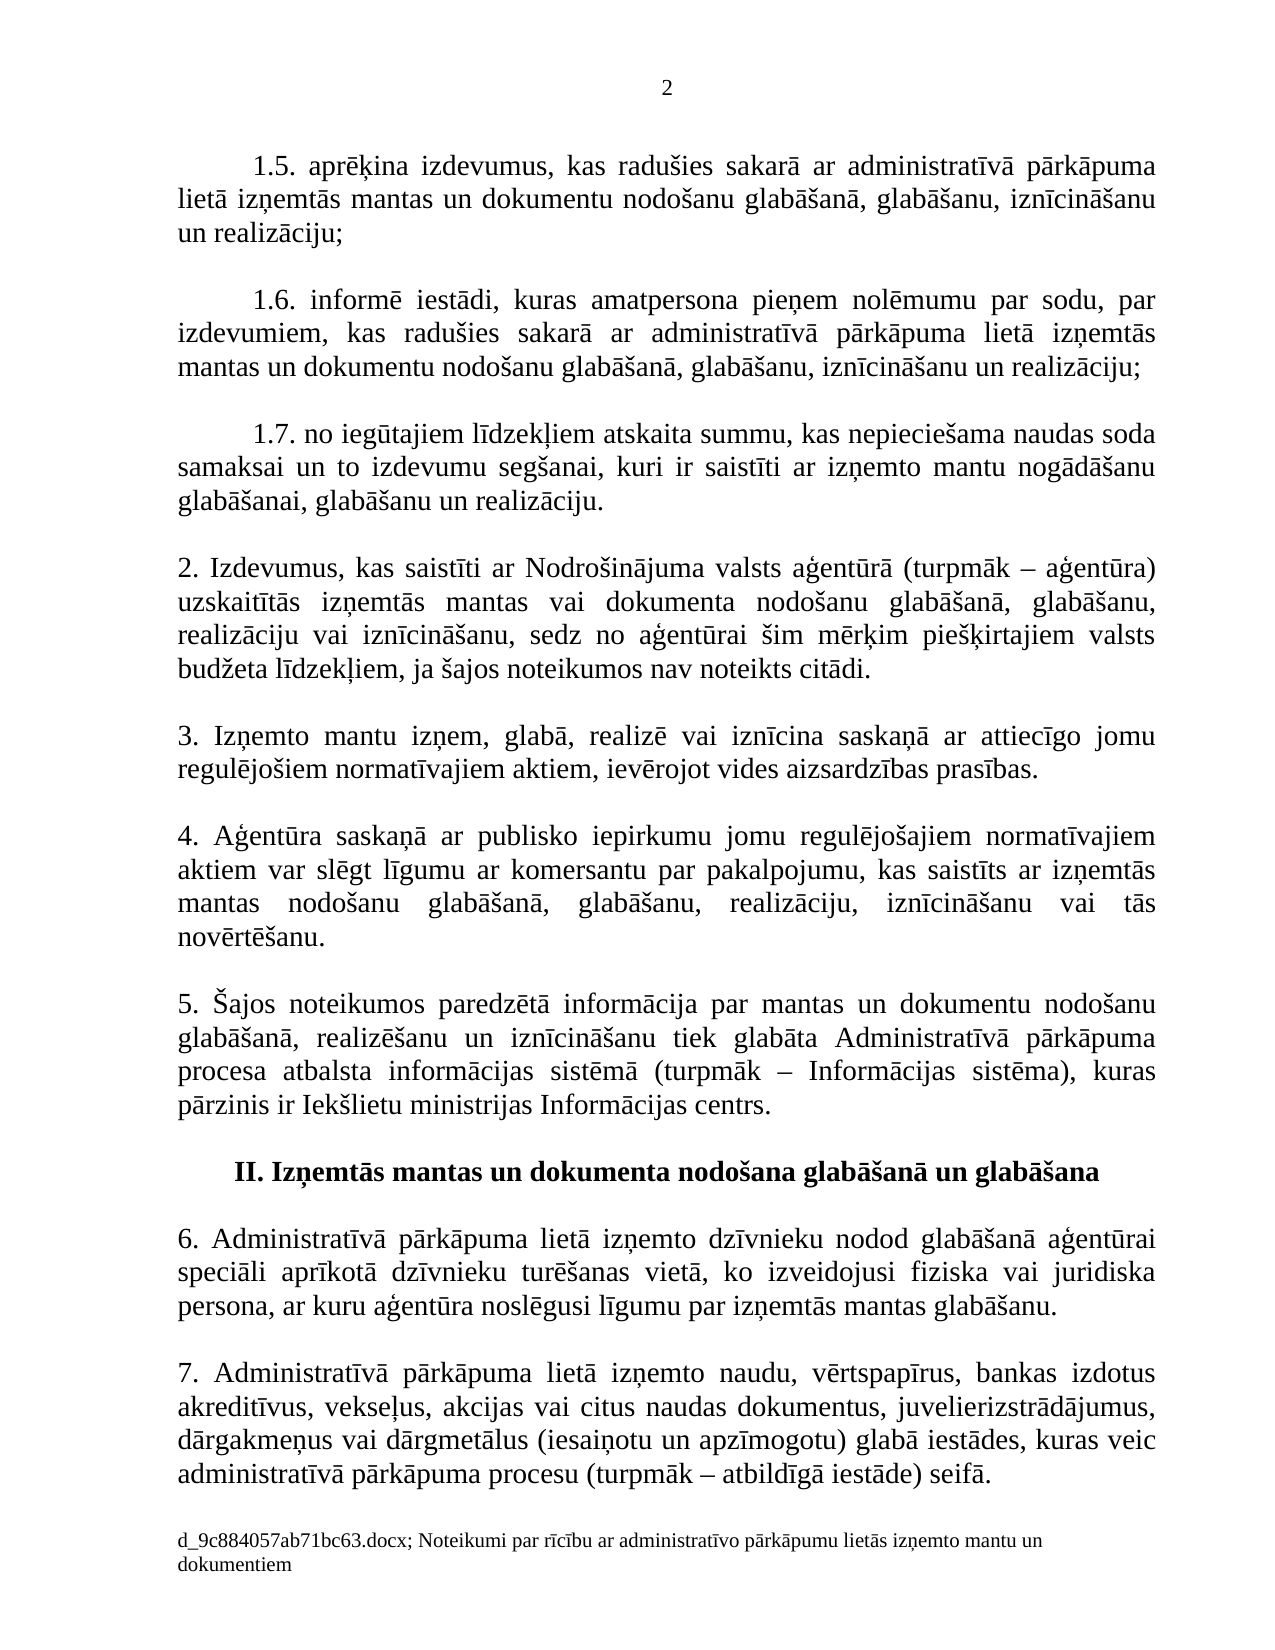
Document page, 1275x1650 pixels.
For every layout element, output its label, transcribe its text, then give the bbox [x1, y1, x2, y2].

text 6. Administratīvā pārkāpuma lietā izņemto dzīvnieku nodod glabāšanā aģentūrai speciāli aprīkotā dzīvnieku turēšanas vietā, ko izveidojusi fiziska vai juridiska persona, ar kuru aģentūra noslēgusi līgumu par izņemtās mantas glabāšanu. [177, 1221, 1157, 1322]
text 7. Administratīvā pārkāpuma lietā izņemto naudu, vērtspapīrus, bankas izdotus akreditīvus, vekseļus, akcijas vai citus naudas dokumentus, juvelierizstrādājumus, dārgakmeņus vai dārgmetālus (iesaiņotu un apzīmogotu) glabā iestādes, kuras veic administratīvā pārkāpuma procesu (turpmāk – atbildīgā iestāde) seifā. [177, 1355, 1157, 1489]
text 1.6. informē iestādi, kuras amatpersona pieņem nolēmumu par sodu, par izdevumiem, kas radušies sakarā ar administratīvā pārkāpuma lietā izņemtās mantas un dokumentu nodošanu glabāšanā, glabāšanu, iznīcināšanu un realizāciju; [177, 282, 1157, 382]
text 3. Izņemto mantu izņem, glabā, realizē vai iznīcina saskaņā ar attiecīgo jomu regulējošiem normatīvajiem aktiem, ievērojot vides aizsardzības prasības. [177, 718, 1157, 785]
text 1.7. no iegūtajiem līdzekļiem atskaita summu, kas nepieciešama naudas soda samaksai un to izdevumu segšanai, kuri ir saistīti ar izņemto mantu nogādāšanu glabāšanai, glabāšanu un realizāciju. [177, 416, 1157, 517]
text 5. Šajos noteikumos paredzētā informācija par mantas un dokumentu nodošanu glabāšanā, realizēšanu un iznīcināšanu tiek glabāta Administratīvā pārkāpuma procesa atbalsta informācijas sistēmā (turpmāk – Informācijas sistēma), kuras pārzinis ir Iekšlietu ministrijas Informācijas centrs. [177, 986, 1157, 1120]
text 4. Aģentūra saskaņā ar publisko iepirkumu jomu regulējošajiem normatīvajiem aktiem var slēgt līgumu ar komersantu par pakalpojumu, kas saistīts ar izņemtās mantas nodošanu glabāšanā, glabāšanu, realizāciju, iznīcināšanu vai tās novērtēšanu. [177, 818, 1157, 953]
text 1.5. aprēķina izdevumus, kas radušies sakarā ar administratīvā pārkāpuma lietā izņemtās mantas un dokumentu nodošanu glabāšanā, glabāšanu, iznīcināšanu un realizāciju; [177, 148, 1157, 248]
text II. Izņemtās mantas un dokumenta nodošana glabāšanā un glabāšana [177, 1154, 1157, 1187]
text 2. Izdevumus, kas saistīti ar Nodrošinājuma valsts aģentūrā (turpmāk – aģentūra) uzskaitītās izņemtās mantas vai dokumenta nodošanu glabāšanā, glabāšanu, realizāciju vai iznīcināšanu, sedz no aģentūrai šim mērķim piešķirtajiem valsts budžeta līdzekļiem, ja šajos noteikumos nav noteikts citādi. [177, 550, 1157, 684]
